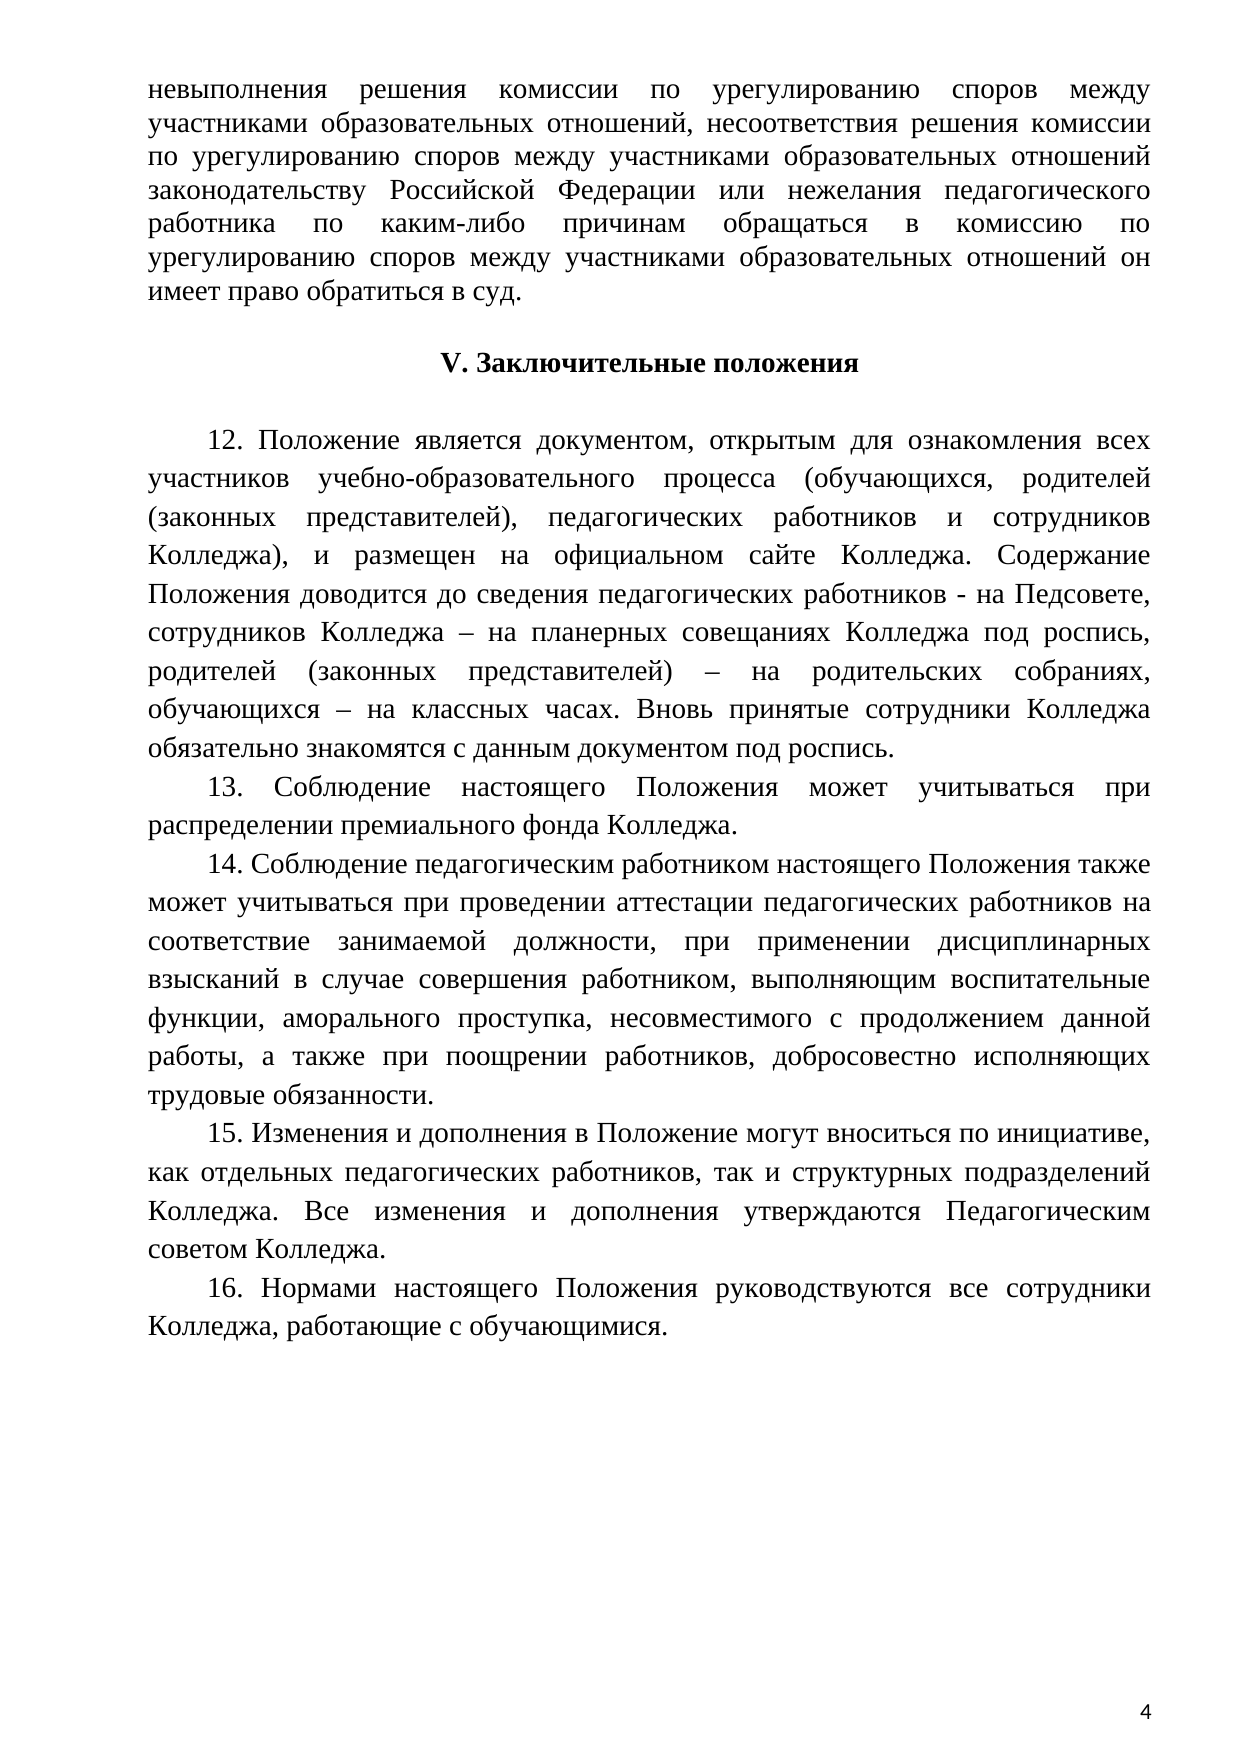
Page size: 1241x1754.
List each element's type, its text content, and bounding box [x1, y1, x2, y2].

text 12. Положение является документом, открытым для ознакомления всех участников учебно-образовательного процесса (обучающихся, родителей (законных представителей), педагогических работников и сотрудников Колледжа), и размещен на официальном сайте Колледжа. Содержание Положения доводится до сведения педагогических работников - на Педсовете, сотрудников Колледжа – на планерных совещаниях Колледжа под роспись, родителей (законных представителей) – на родительских собраниях, обучающихся – на классных часах. Вновь принятые сотрудники Колледжа обязательно знакомятся с данным документом под роспись. [148, 422, 1152, 764]
text 13. Соблюдение настоящего Положения может учитываться при распределении премиального фонда Колледжа. [148, 769, 1152, 841]
text 14. Соблюдение педагогическим работником настоящего Положения также может учитываться при проведении аттестации педагогических работников на соответствие занимаемой должности, при применении дисциплинарных взысканий в случае совершения работником, выполняющим воспитательные функции, аморального проступка, несовместимого с продолжением данной работы, а также при поощрении работников, добросовестно исполняющих трудовые обязанности. [148, 846, 1152, 1111]
text 15. Изменения и дополнения в Положение могут вноситься по инициативе, как отдельных педагогических работников, так и структурных подразделений Колледжа. Все изменения и дополнения утверждаются Педагогическим советом Колледжа. [148, 1116, 1152, 1265]
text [148, 71, 1152, 306]
text V. Заключительные положения [148, 345, 1152, 378]
text 16. Нормами настоящего Положения руководствуются все сотрудники Колледжа, работающие с обучающимися. [148, 1270, 1152, 1342]
